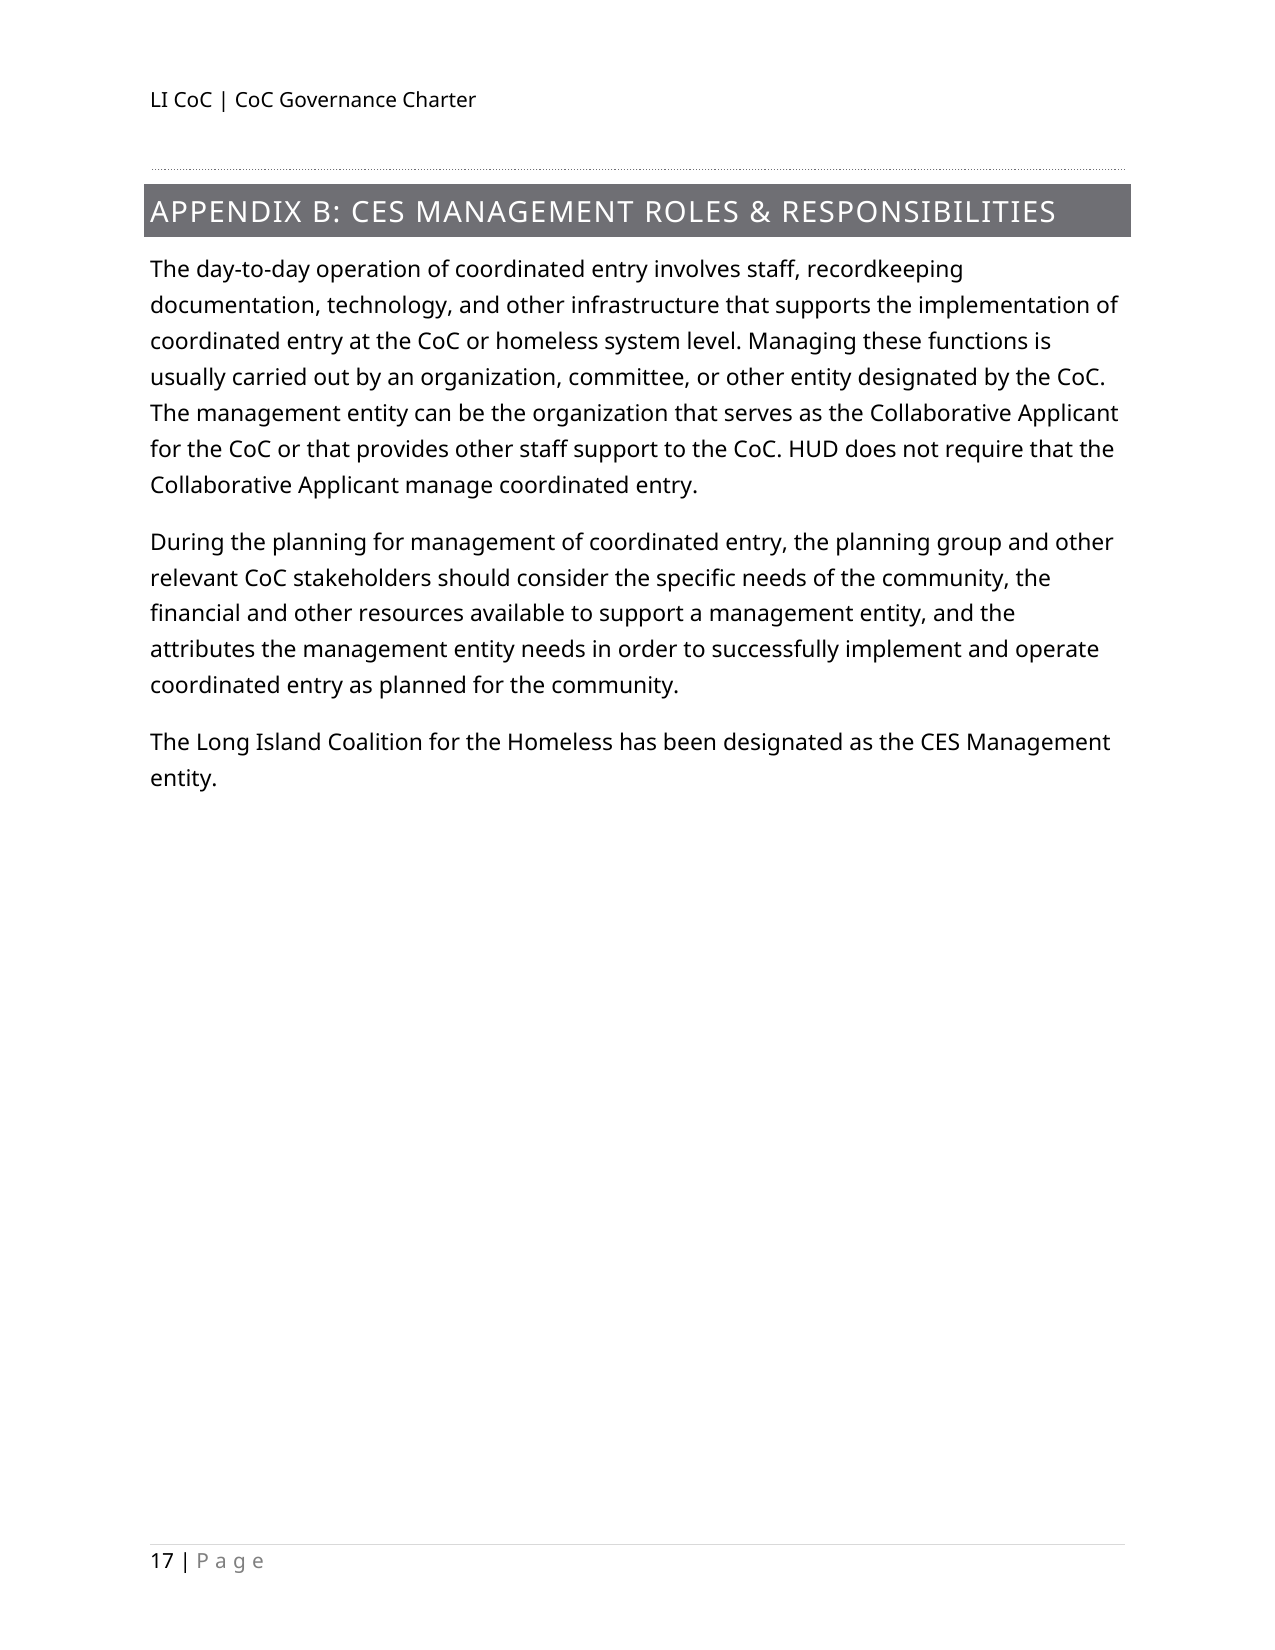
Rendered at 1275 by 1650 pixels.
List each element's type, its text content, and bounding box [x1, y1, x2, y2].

text During the planning for management of coordinated entry, the planning group and other relevant CoC stakeholders should consider the specific needs of the community, the financial and other resources available to support a management entity, and the attributes the management entity needs in order to successfully implement and operate coordinated entry as planned for the community. [150, 526, 1125, 701]
subtitle Appendix B: CES management ROles & Responsibilities [150, 191, 1125, 231]
text The day-to-day operation of coordinated entry involves staff, recordkeeping documentation, technology, and other infrastructure that supports the implementation of coordinated entry at the CoC or homeless system level. Managing these functions is usually carried out by an organization, committee, or other entity designated by the CoC. The management entity can be the organization that serves as the Collaborative Applicant for the CoC or that provides other staff support to the CoC. HUD does not require that the Collaborative Applicant manage coordinated entry. [150, 253, 1125, 500]
text The Long Island Coalition for the Homeless has been designated as the CES Management entity. [150, 726, 1125, 793]
